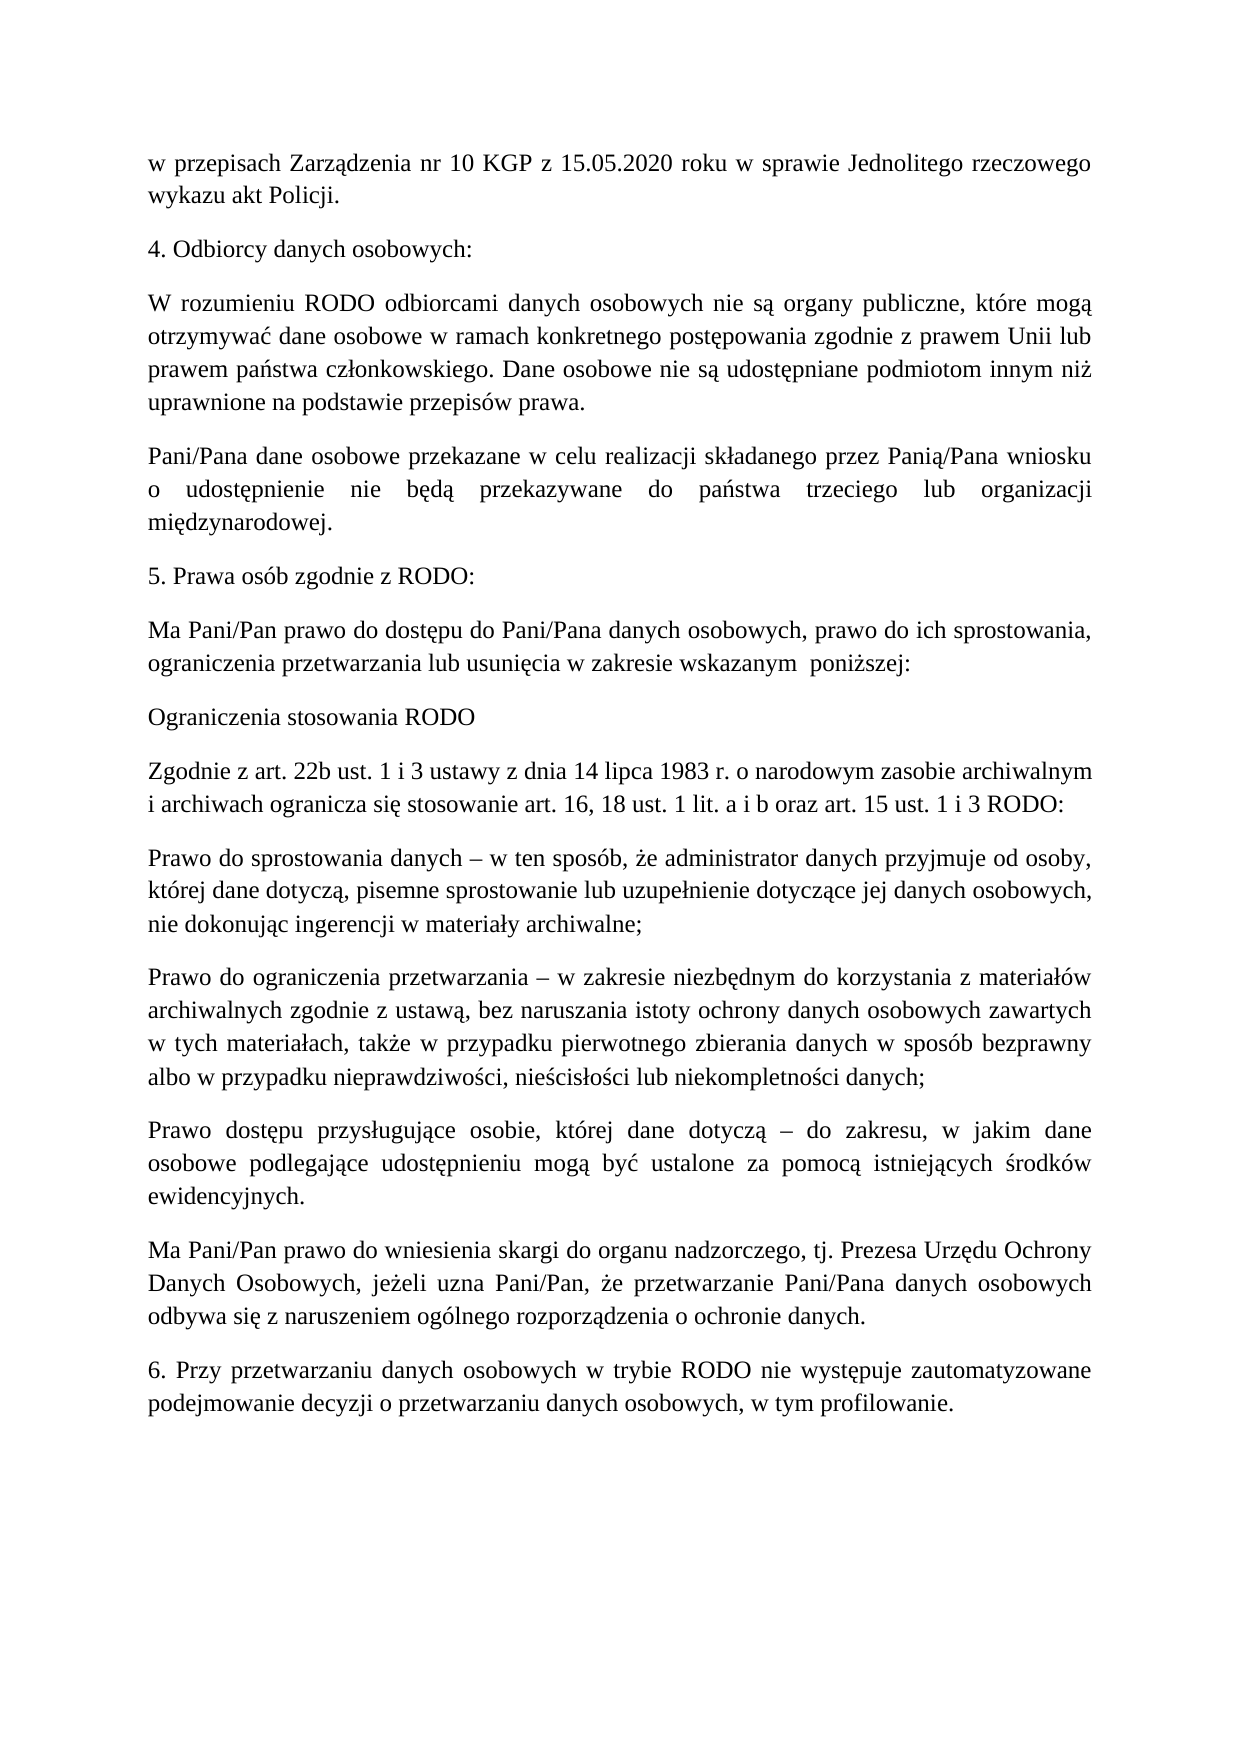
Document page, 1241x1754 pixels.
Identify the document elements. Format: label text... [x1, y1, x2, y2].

text Pani/Pana dane osobowe przekazane w celu realizacji składanego przez Panią/Pana wniosku o udostępnienie nie będą przekazywane do państwa trzeciego lub organizacji międzynarodowej. [148, 441, 1093, 536]
text Prawo dostępu przysługujące osobie, której dane dotyczą – do zakresu, w jakim dane osobowe podlegające udostępnieniu mogą być ustalone za pomocą istniejących środków ewidencyjnych. [148, 1115, 1093, 1210]
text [148, 148, 1093, 209]
text Ma Pani/Pan prawo do dostępu do Pani/Pana danych osobowych, prawo do ich sprostowania, ograniczenia przetwarzania lub usunięcia w zakresie wskazanym poniższej: [148, 615, 1093, 677]
text 4. Odbiorcy danych osobowych: [148, 234, 1093, 263]
text Prawo do sprostowania danych – w ten sposób, że administrator danych przyjmuje od osoby, której dane dotyczą, pisemne sprostowanie lub uzupełnienie dotyczące jej danych osobowych, nie dokonując ingerencji w materiały archiwalne; [148, 843, 1093, 937]
text Ma Pani/Pan prawo do wniesienia skargi do organu nadzorczego, tj. Prezesa Urzędu Ochrony Danych Osobowych, jeżeli uzna Pani/Pan, że przetwarzanie Pani/Pana danych osobowych odbywa się z naruszeniem ogólnego rozporządzenia o ochronie danych. [148, 1235, 1093, 1330]
text W rozumieniu RODO odbiorcami danych osobowych nie są organy publiczne, które mogą otrzymywać dane osobowe w ramach konkretnego postępowania zgodnie z prawem Unii lub prawem państwa członkowskiego. Dane osobowe nie są udostępniane podmiotom innym niż uprawnione na podstawie przepisów prawa. [148, 288, 1093, 416]
text Ograniczenia stosowania RODO [148, 702, 1093, 731]
text Zgodnie z art. 22b ust. 1 i 3 ustawy z dnia 14 lipca 1983 r. o narodowym zasobie archiwalnym i archiwach ogranicza się stosowanie art. 16, 18 ust. 1 lit. a i b oraz art. 15 ust. 1 i 3 RODO: [148, 756, 1093, 817]
text 6. Przy przetwarzaniu danych osobowych w trybie RODO nie występuje zautomatyzowane podejmowanie decyzji o przetwarzaniu danych osobowych, w tym profilowanie. [148, 1355, 1093, 1417]
text Prawo do ograniczenia przetwarzania – w zakresie niezbędnym do korzystania z materiałów archiwalnych zgodnie z ustawą, bez naruszania istoty ochrony danych osobowych zawartych w tych materiałach, także w przypadku pierwotnego zbierania danych w sposób bezprawny albo w przypadku nieprawdziwości, nieścisłości lub niekompletności danych; [148, 962, 1093, 1090]
text 5. Prawa osób zgodnie z RODO: [148, 561, 1093, 590]
